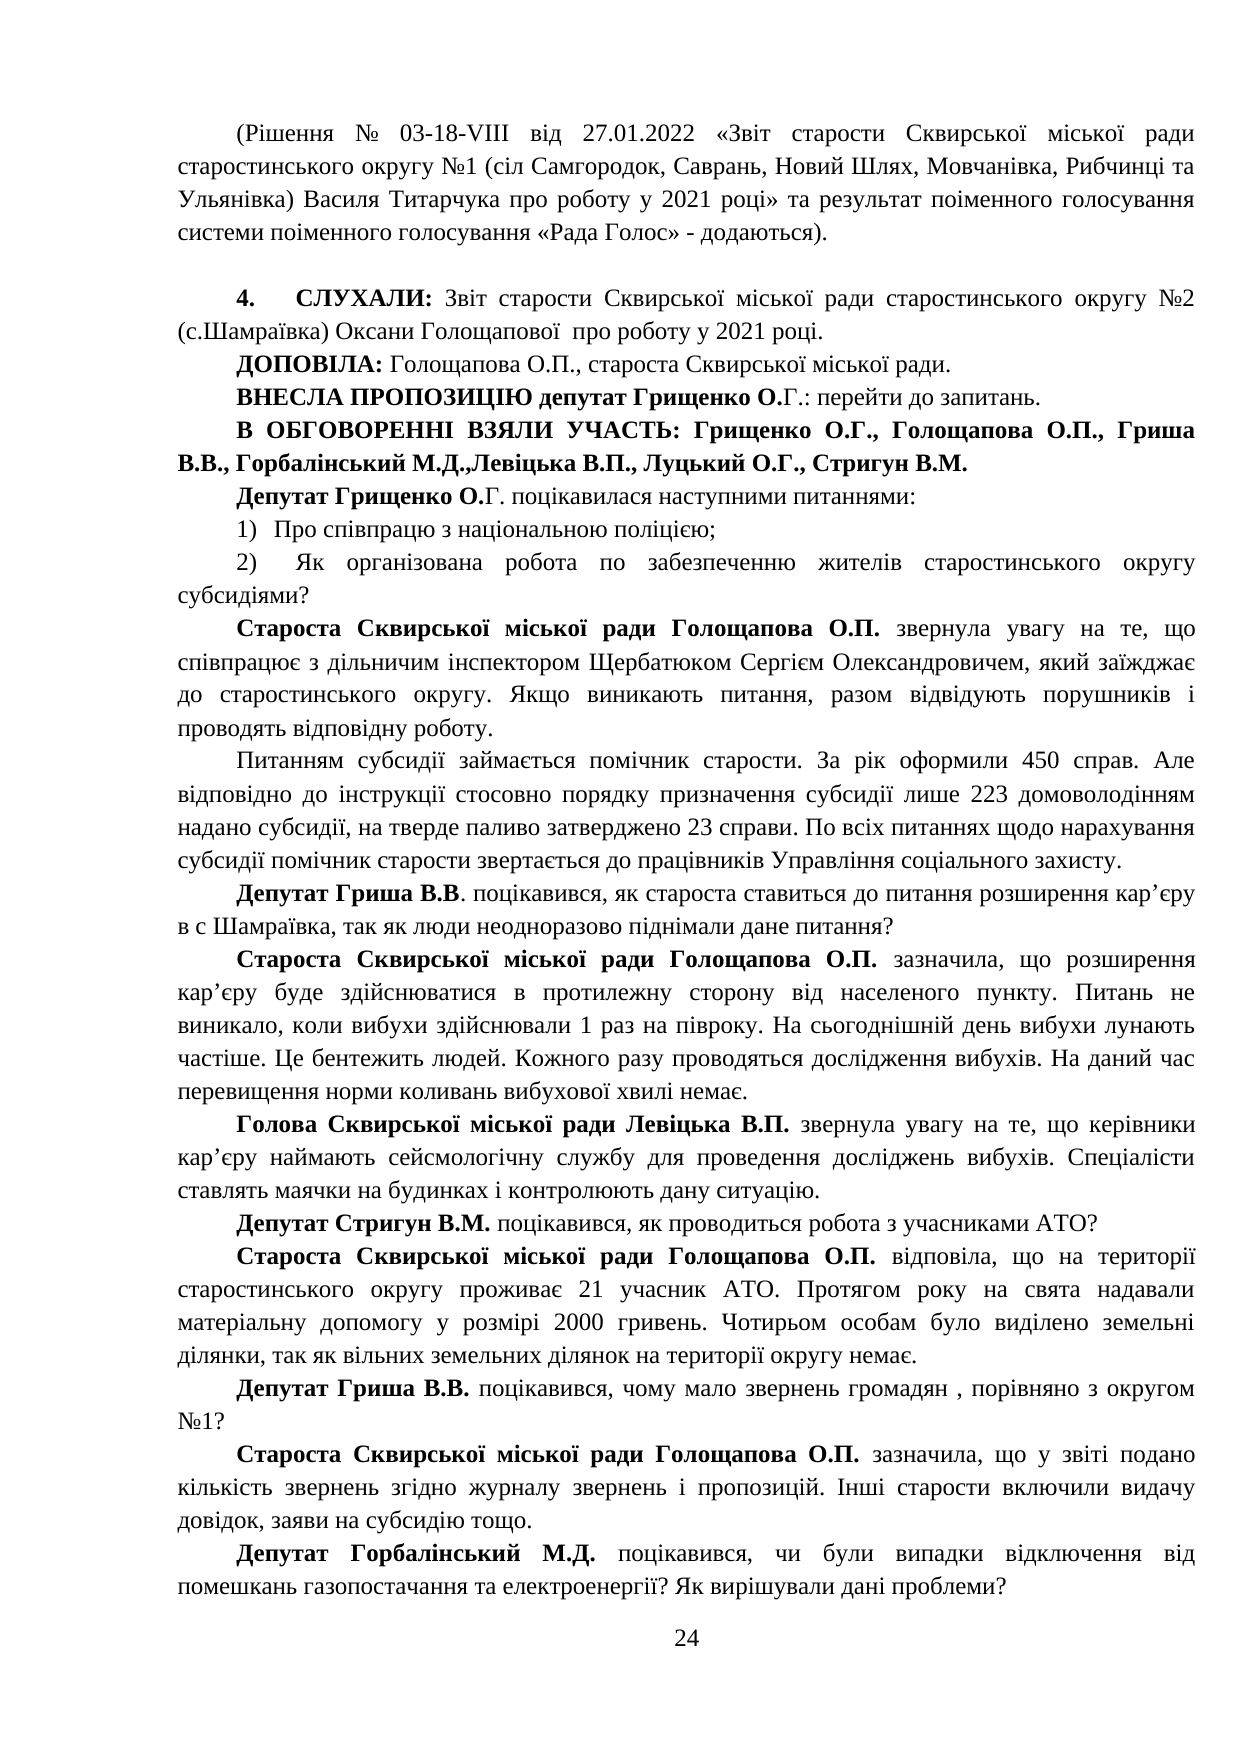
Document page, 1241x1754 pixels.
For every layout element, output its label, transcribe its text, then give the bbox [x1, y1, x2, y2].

list Депутат Гриша В.В. поцікавився, чому мало звернень громадян , порівняно з округом №1? [177, 1373, 1196, 1435]
list Як організована робота по забезпеченню жителів старостинського округу субсидіями? [177, 547, 1196, 609]
text Депутат Грищенко О.Г. поцікавилася наступними питаннями: [236, 481, 1196, 510]
list Голова Сквирської міської ради Левіцька В.П. звернула увагу на те, що керівники кар’єру наймають сейсмологічну службу для проведення досліджень вибухів. Спеціалісти ставлять маячки на будинках і контролюють дану ситуацію. [177, 1109, 1196, 1204]
list Депутат Горбалінський М.Д. поцікавився, чи були випадки відключення від помешкань газопостачання та електроенергії? Як вирішували дані проблеми? [177, 1538, 1196, 1600]
text ДОПОВІЛА: Голощапова О.П., староста Сквирської міської ради. [236, 349, 1196, 378]
list Староста Сквирської міської ради Голощапова О.П. звернула увагу на те, що співпрацює з дільничим інспектором Щербатюком Сергієм Олександровичем, який заїжджає до старостинського округу. Якщо виникають питання, разом відвідують порушників і проводять відповідну роботу. [177, 613, 1196, 741]
list Депутат Гриша В.В. поцікавився, як староста ставиться до питання розширення кар’єру в с Шамраївка, так як люди неодноразово піднімали дане питання? [177, 878, 1196, 939]
list Староста Сквирської міської ради Голощапова О.П. зазначила, що розширення кар’єру буде здійснюватися в протилежну сторону від населеного пункту. Питань не виникало, коли вибухи здійснювали 1 раз на півроку. На сьогоднішній день вибухи лунають частіше. Це бентежить людей. Кожного разу проводяться дослідження вибухів. На даний час перевищення норми коливань вибухової хвилі немає. [177, 944, 1196, 1104]
list Депутат Стригун В.М. поцікавився, як проводиться робота з учасниками АТО? [177, 1208, 1196, 1237]
list Староста Сквирської міської ради Голощапова О.П. зазначила, що у звіті подано кількість звернень згідно журналу звернень і пропозицій. Інші старости включили видачу довідок, заяви на субсидію тощо. [177, 1439, 1196, 1534]
list Питанням субсидії займається помічник старости. За рік оформили 450 справ. Але відповідно до інструкції стосовно порядку призначення субсидії лише 223 домоволодінням надано субсидії, на тверде паливо затверджено 23 справи. По всіх питаннях щодо нарахування субсидії помічник старости звертається до працівників Управління соціального захисту. [177, 746, 1196, 873]
list Староста Сквирської міської ради Голощапова О.П. відповіла, що на території старостинського округу проживає 21 учасник АТО. Протягом року на свята надавали матеріальну допомогу у розмірі 2000 гривень. Чотирьом особам було виділено земельні ділянки, так як вільних земельних ділянок на території округу немає. [177, 1241, 1196, 1369]
text ВНЕСЛА ПРОПОЗИЦІЮ депутат Грищенко О.Г.: перейти до запитань. [236, 382, 1196, 411]
list СЛУХАЛИ: Звіт старости Сквирської міської ради старостинського округу №2 (с.Шамраївка) Оксани Голощапової про роботу у 2021 році. [177, 283, 1196, 345]
list Про співпрацю з національною поліцією; [236, 514, 1196, 543]
text (Рішення № 03-18-VIII від 27.01.2022 «Звіт старости Сквирської міської ради старостинського округу №1 (сіл Самгородок, Саврань, Новий Шлях, Мовчанівка, Рибчинці та Ульянівка) Василя Титарчука про роботу у 2021 році» та результат поіменного голосування системи поіменного голосування «Рада Голос» - додаються). [177, 118, 1196, 246]
text В ОБГОВОРЕННІ ВЗЯЛИ УЧАСТЬ: Грищенко О.Г., Голощапова О.П., Гриша В.В., Горбалінський М.Д.,Левіцька В.П., Луцький О.Г., Стригун В.М. [177, 415, 1196, 477]
